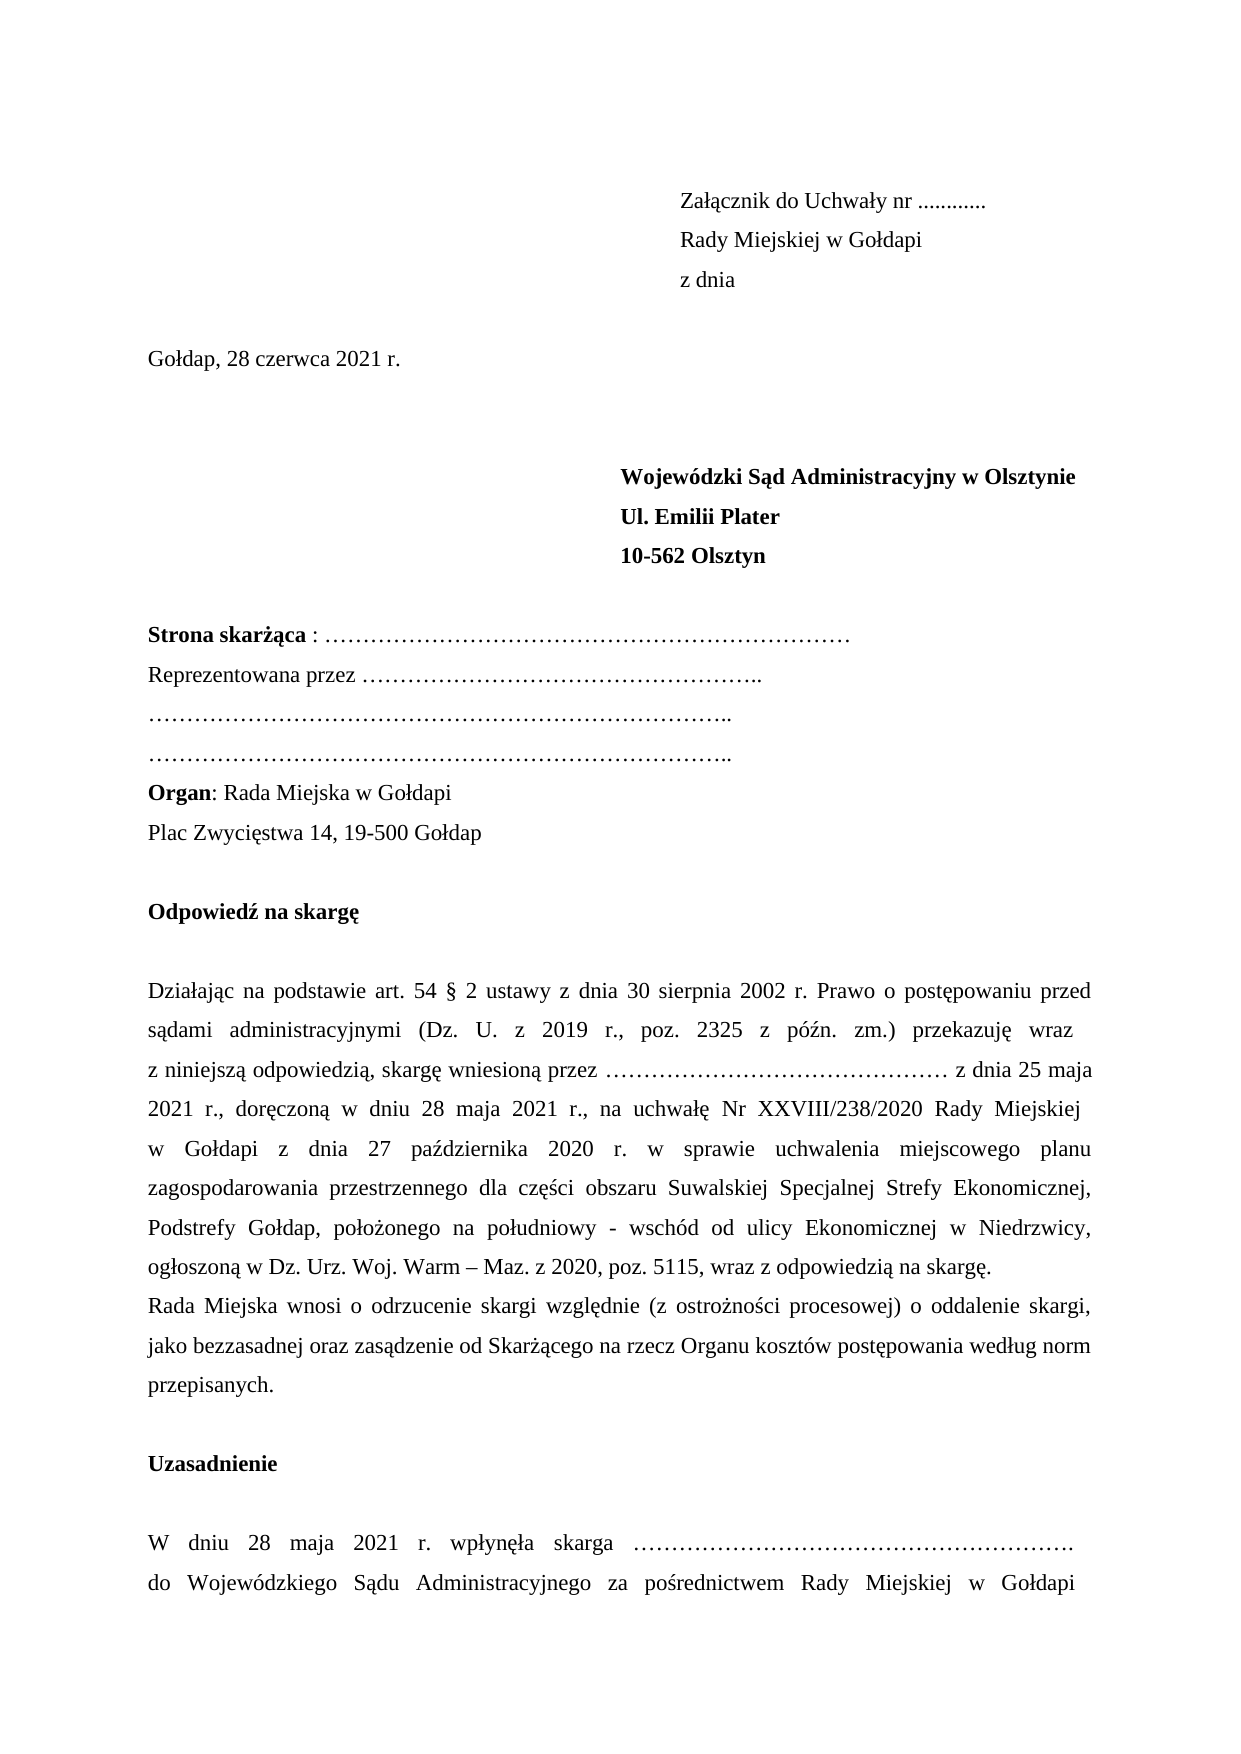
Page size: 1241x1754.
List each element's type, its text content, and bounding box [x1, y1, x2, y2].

text ………………………………………………………………….. [148, 700, 1093, 727]
text Rada Miejska wnosi o odrzucenie skargi względnie (z ostrożności procesowej) o oddalenie skargi, jako bezzasadnej oraz zasądzenie od Skarżącego na rzecz Organu kosztów postępowania według norm przepisanych. [148, 1292, 1093, 1398]
text Działając na podstawie art. 54 § 2 ustawy z dnia 30 sierpnia 2002 r. Prawo o postępowaniu przed sądami administracyjnymi (Dz. U. z 2019 r., poz. 2325 z późn. zm.) przekazuję wraz z niniejszą odpowiedzią, skargę wniesioną przez ……………………………………… z dnia 25 maja 2021 r., doręczoną w dniu 28 maja 2021 r., na uchwałę Nr XXVIII/238/2020 Rady Miejskiej w Gołdapi z dnia 27 października 2020 r. w sprawie uchwalenia miejscowego planu zagospodarowania przestrzennego dla części obszaru Suwalskiej Specjalnej Strefy Ekonomicznej, Podstrefy Gołdap, położonego na południowy - wschód od ulicy Ekonomicznej w Niedrzwicy, ogłoszoną w Dz. Urz. Woj. Warm – Maz. z 2020, poz. 5115, wraz z odpowiedzią na skargę. [148, 977, 1093, 1279]
text Plac Zwycięstwa 14, 19-500 Gołdap [148, 819, 1093, 845]
text ………………………………………………………………….. [148, 740, 1093, 766]
text Odpowiedź na skargę [148, 898, 1093, 924]
text Uzasadnienie [148, 1450, 1093, 1477]
text Rady Miejskiej w Gołdapi [679, 227, 1093, 253]
text Załącznik do Uchwały nr ............ [679, 187, 1093, 213]
text Wojewódzki Sąd Administracyjny w Olsztynie [620, 463, 1093, 490]
text Organ: Rada Miejska w Gołdapi [148, 779, 1093, 806]
text Strona skarżąca : …………………………………………………………… [148, 621, 1093, 648]
text Gołdap, 28 czerwca 2021 r. [148, 345, 1093, 371]
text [148, 1529, 1093, 1595]
text Ul. Emilii Plater [620, 503, 1093, 529]
text 10-562 Olsztyn [620, 542, 1093, 569]
text Reprezentowana przez …………………………………………….. [148, 661, 1093, 687]
text z dnia [679, 266, 1093, 292]
